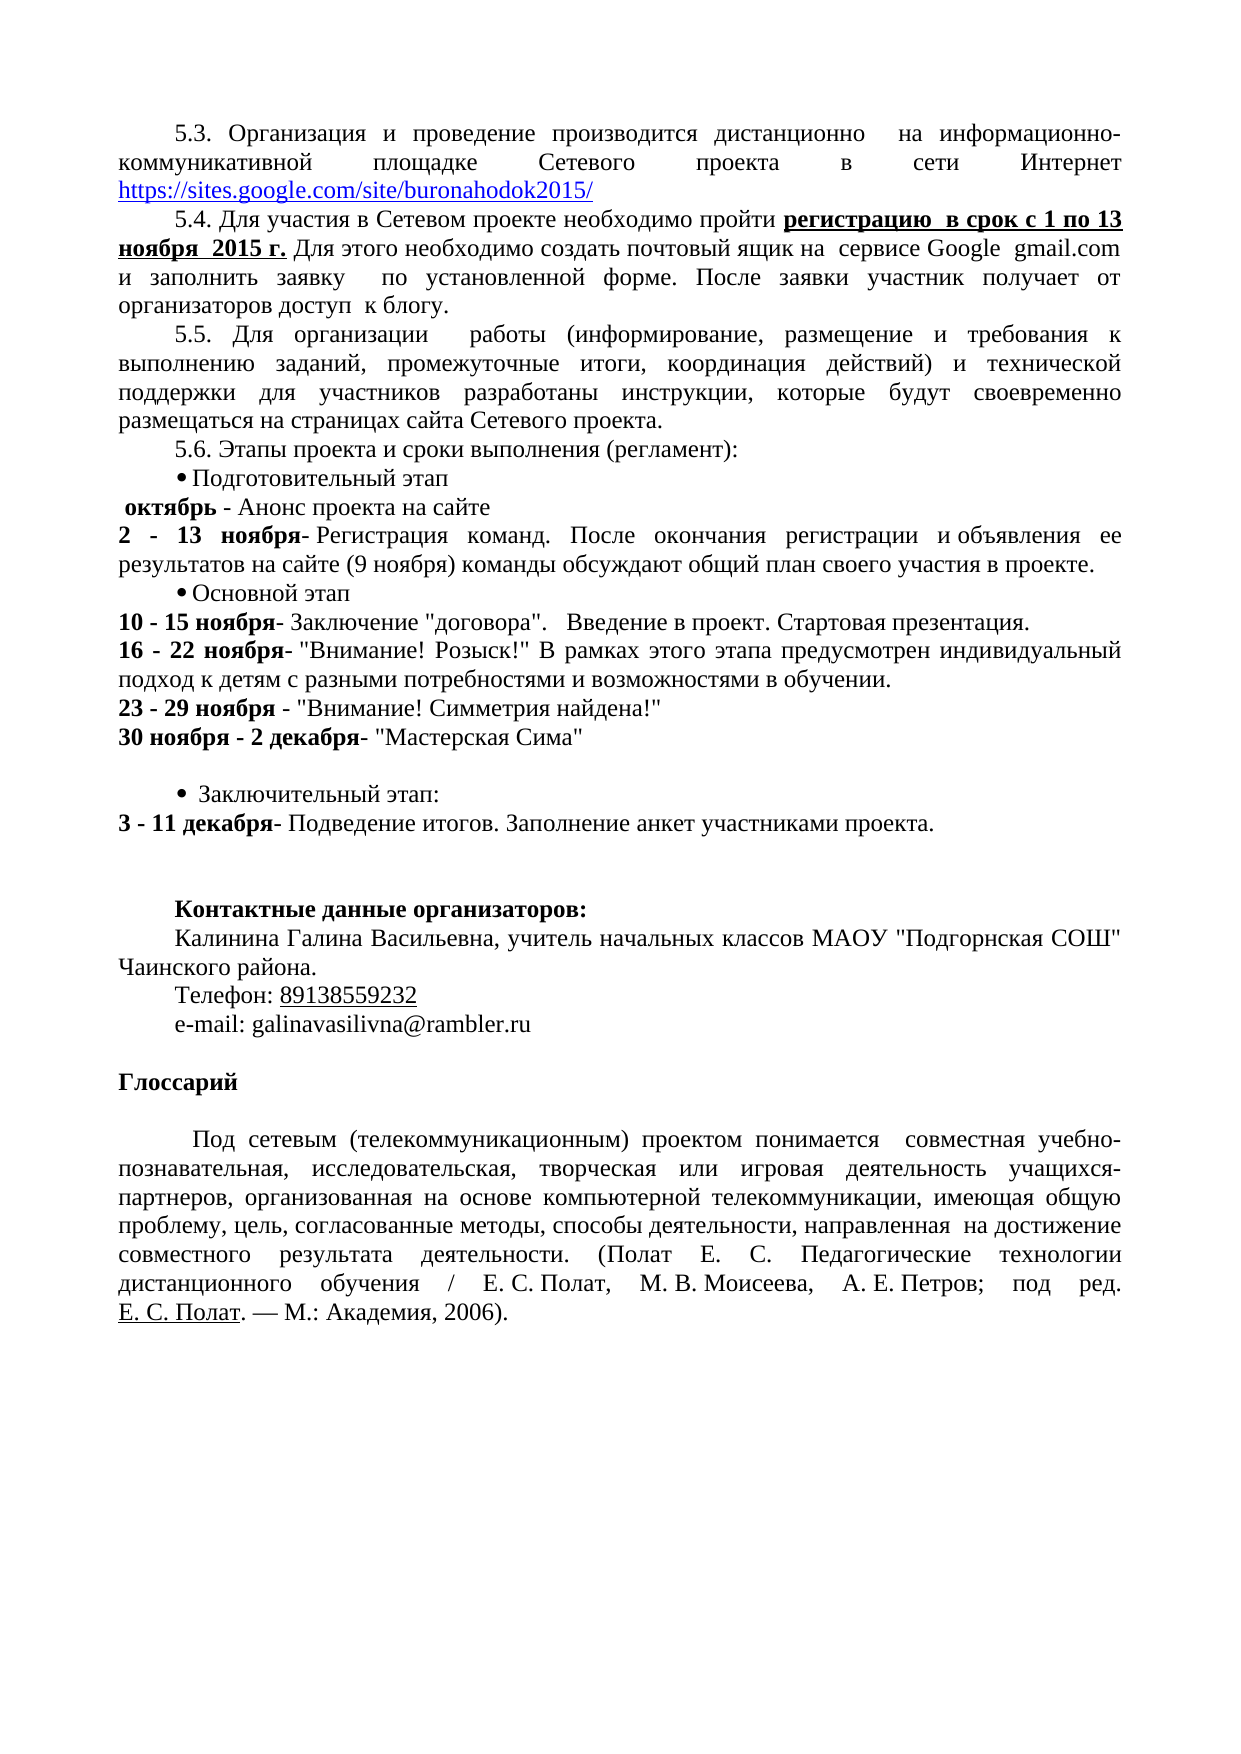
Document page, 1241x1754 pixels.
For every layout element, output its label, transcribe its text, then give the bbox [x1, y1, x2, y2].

text 5.5. Для организации работы (информирование, размещение и требования к выполнению заданий, промежуточные итоги, координация действий) и технической поддержки для участников разработаны инструкции, которые будут своевременно размещаться на страницах сайта Сетевого проекта. [118, 319, 1122, 434]
text 2 - 13 ноября- Регистрация команд. После окончания регистрации и объявления ее результатов на сайте (9 ноября) команды обсуждают общий план своего участия в проекте. [118, 521, 1122, 578]
text Глоссарий [118, 1038, 1122, 1096]
text Под сетевым (телекоммуникационным) проектом понимается совместная учебно-познавательная, исследовательская, творческая или игровая деятельность учащихся-партнеров, организованная на основе компьютерной телекоммуникации, имеющая общую проблему, цель, согласованные методы, способы деятельности, направленная на достижение совместного результата деятельности. (Полат Е. С. Педагогические технологии дистанционного обучения / Е. С. Полат, М. В. Моисеева, А. Е. Петров; под ред. Е. С. Полат. — М.: Академия, 2006). [118, 1124, 1122, 1326]
text 5.3. Организация и проведение производится дистанционно на информационно-коммуникативной площадке Сетевого проекта в сети Интернет https://sites.google.com/site/buronahodok2015/ [118, 118, 1122, 204]
text 5.6. Этапы проекта и сроки выполнения (регламент): [118, 434, 1122, 463]
text Контактные данные организаторов: [118, 894, 1122, 923]
list Основной этап 10 - 15 ноября- Заключение "договора". Введение в проект. Стартовая презентация. [118, 578, 1122, 636]
text 30 ноября - 2 декабря- "Мастерская Сима" [118, 722, 1122, 779]
text Телефон: 89138559232 [118, 981, 1122, 1009]
text Калинина Галина Васильевна, учитель начальных классов МАОУ "Подгорнская СОШ" Чаинского района. [118, 923, 1122, 981]
list Подготовительный этап [118, 463, 1122, 492]
text e-mail: galinavasilivna@rambler.ru [118, 1009, 1122, 1038]
text 16 - 22 ноября- "Внимание! Розыск!" В рамках этого этапа предусмотрен индивидуальный подход к детям с разными потребностями и возможностями в обучении. [118, 636, 1122, 693]
text октябрь - Анонс проекта на сайте [118, 492, 1122, 521]
text 23 - 29 ноября - "Внимание! Симметрия найдена!" [118, 693, 1122, 722]
text 5.4. Для участия в Сетевом проекте необходимо пройти регистрацию в срок с 1 по 13 ноября . Для этого необходимо создать почтовый ящик на сервисе Google gmail.com и заполнить заявку по установленной форме. После заявки участник получает от организаторов доступ к блогу. [118, 204, 1122, 319]
list Заключительный этап: 3 - 11 декабря- Подведение итогов. Заполнение анкет участниками проекта. [118, 779, 1122, 837]
